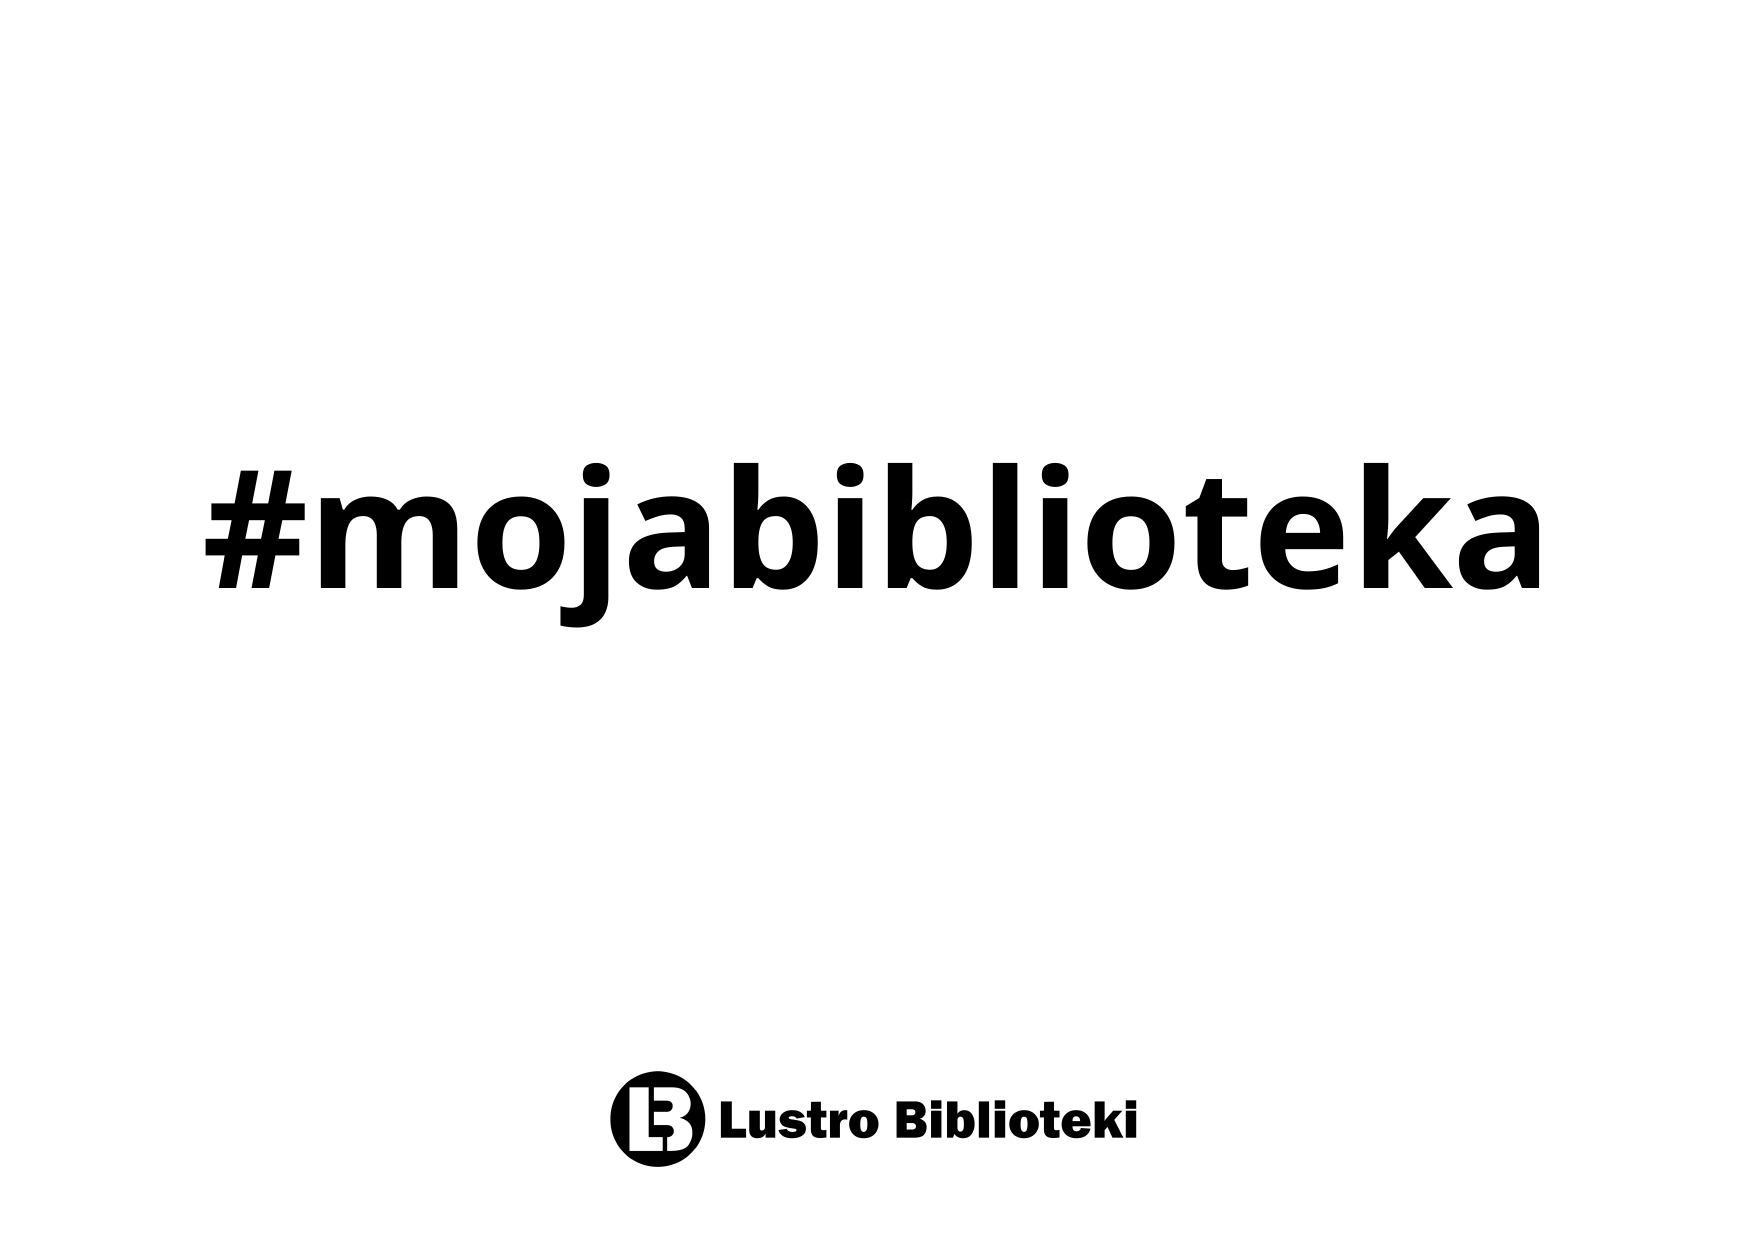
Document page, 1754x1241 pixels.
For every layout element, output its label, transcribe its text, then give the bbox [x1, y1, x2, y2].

text #mojabiblioteka [148, 413, 1606, 637]
picture [610, 1071, 1144, 1167]
